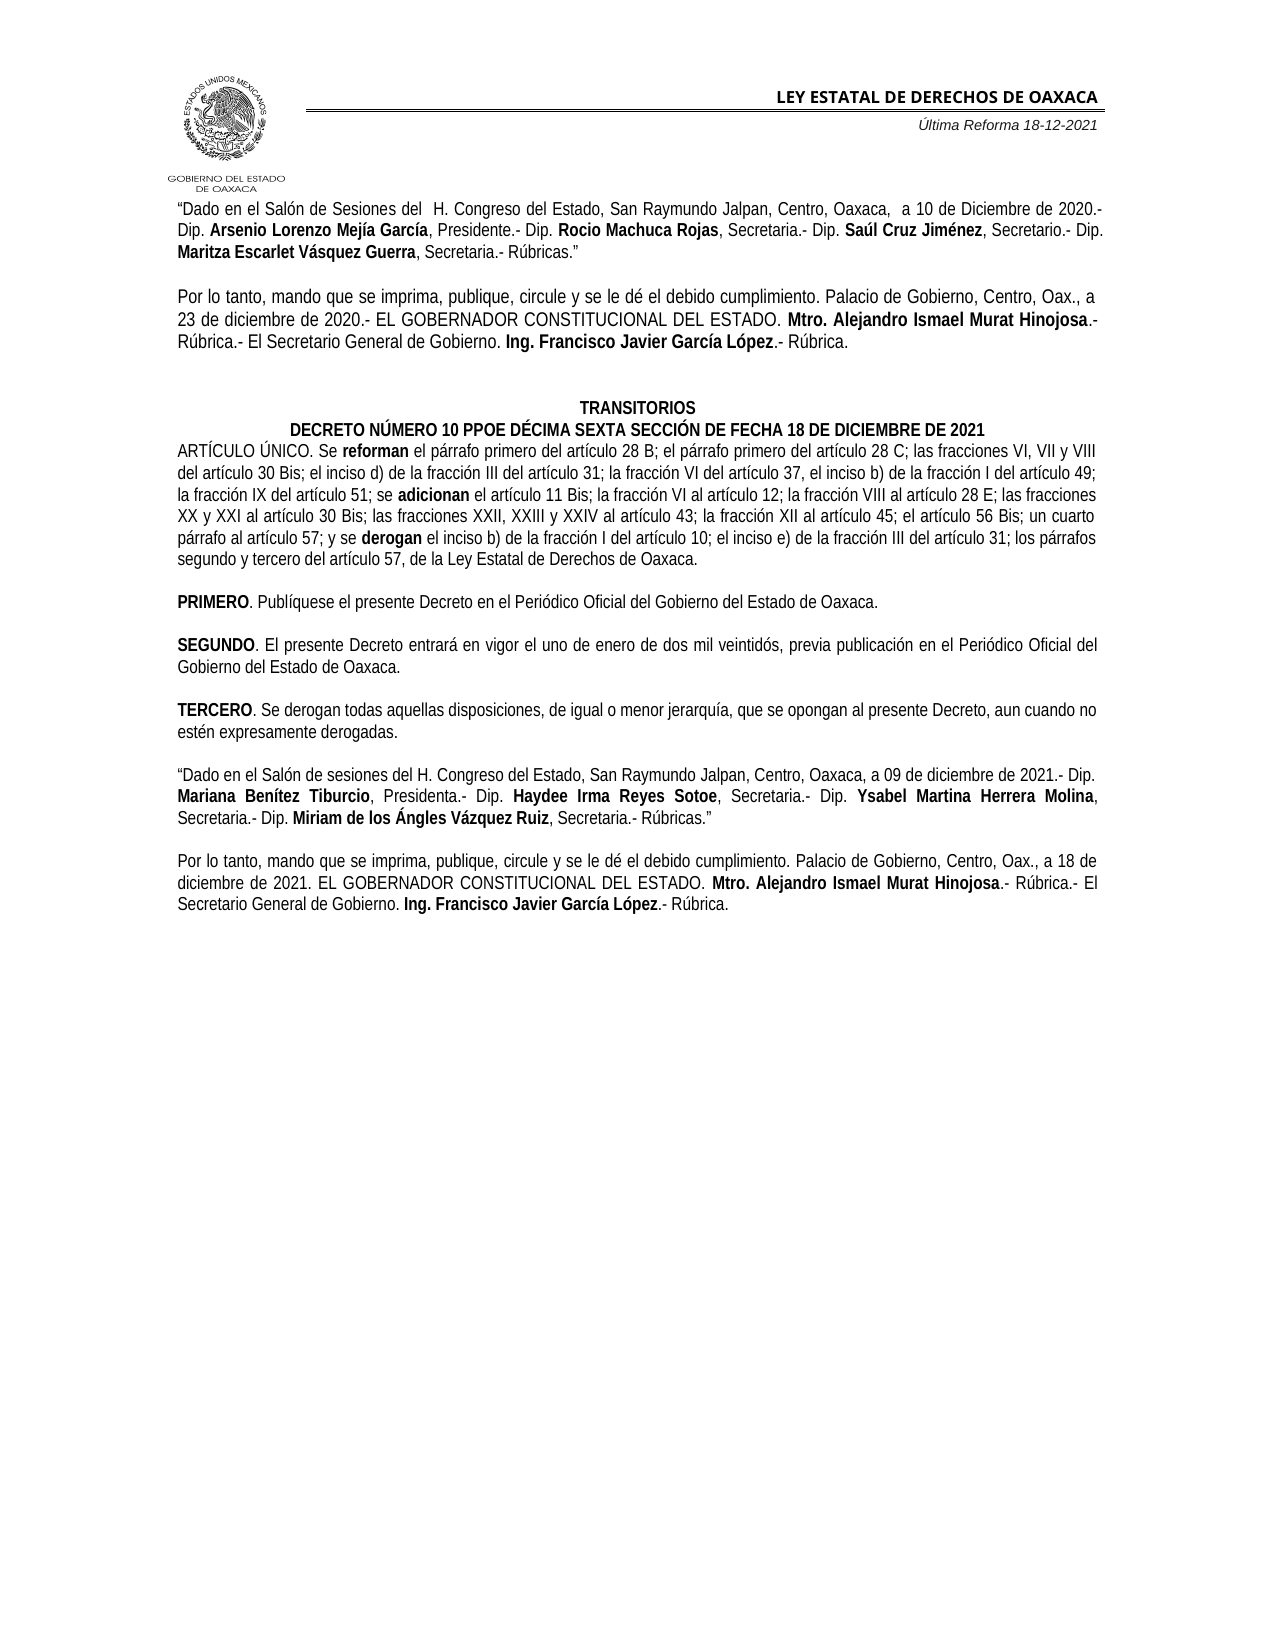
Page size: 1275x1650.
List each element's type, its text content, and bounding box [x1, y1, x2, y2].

text TERCERO. Se derogan todas aquellas disposiciones, de igual o menor jerarquía, que se opongan al presente Decreto, aun cuando no estén expresamente derogadas. [177, 699, 1098, 742]
text “Dado en el Salón de sesiones del H. Congreso del Estado, San Raymundo Jalpan, Centro, Oaxaca, a 09 de diciembre de 2021.- Dip. Mariana Benítez Tiburcio, Presidenta.- Dip. Haydee Irma Reyes Sotoe, Secretaria.- Dip. Ysabel Martina Herrera Molina, Secretaria.- Dip. Miriam de los Ángles Vázquez Ruiz, Secretaria.- Rúbricas.” [177, 764, 1098, 828]
text TRANSITORIOS [177, 397, 1098, 419]
text Por lo tanto, mando que se imprima, publique, circule y se le dé el debido cumplimiento. Palacio de Gobierno, Centro, Oax., a 18 de diciembre de 2021. EL GOBERNADOR CONSTITUCIONAL DEL ESTADO. Mtro. Alejandro Ismael Murat Hinojosa.- Rúbrica.- El Secretario General de Gobierno. Ing. Francisco Javier García López.- Rúbrica. [177, 850, 1098, 915]
text “Dado en el Salón de Sesiones del H. Congreso del Estado, San Raymundo Jalpan, Centro, Oaxaca, a 10 de Diciembre de 2020.- Dip. Arsenio Lorenzo Mejía García, Presidente.- Dip. Rocio Machuca Rojas, Secretaria.- Dip. Saúl Cruz Jiménez, Secretario.- Dip. Maritza Escarlet Vásquez Guerra, Secretaria.- Rúbricas.” [177, 197, 1104, 262]
text SEGUNDO. El presente Decreto entrará en vigor el uno de enero de dos mil veintidós, previa publicación en el Periódico Oficial del Gobierno del Estado de Oaxaca. [177, 634, 1098, 677]
text DECRETO NÚMERO 10 PPOE DÉCIMA SEXTA SECCIÓN DE FECHA 18 DE DICIEMBRE DE 2021 [177, 419, 1098, 440]
text ARTÍCULO ÚNICO. Se reforman el párrafo primero del artículo 28 B; el párrafo primero del artículo 28 C; las fracciones VI, VII y VIII del artículo 30 Bis; el inciso d) de la fracción III del artículo 31; la fracción VI del artículo 37, el inciso b) de la fracción I del artículo 49; la fracción IX del artículo 51; se adicionan el artículo 11 Bis; la fracción VI al artículo 12; la fracción VIII al artículo 28 E; las fracciones XX y XXI al artículo 30 Bis; las fracciones XXII, XXIII y XXIV al artículo 43; la fracción XII al artículo 45; el artículo 56 Bis; un cuarto párrafo al artículo 57; y se derogan el inciso b) de la fracción I del artículo 10; el inciso e) de la fracción III del artículo 31; los párrafos segundo y tercero del artículo 57, de la Ley Estatal de Derechos de Oaxaca. [177, 440, 1098, 570]
text Por lo tanto, mando que se imprima, publique, circule y se le dé el debido cumplimiento. Palacio de Gobierno, Centro, Oax., a 23 de diciembre de 2020.- EL GOBERNADOR CONSTITUCIONAL DEL ESTADO. Mtro. Alejandro Ismael Murat Hinojosa.- Rúbrica.- El Secretario General de Gobierno. Ing. Francisco Javier García López.- Rúbrica. [177, 285, 1098, 353]
picture [165, 73, 288, 195]
text PRIMERO. Publíquese el presente Decreto en el Periódico Oficial del Gobierno del Estado de Oaxaca. [177, 591, 1098, 613]
